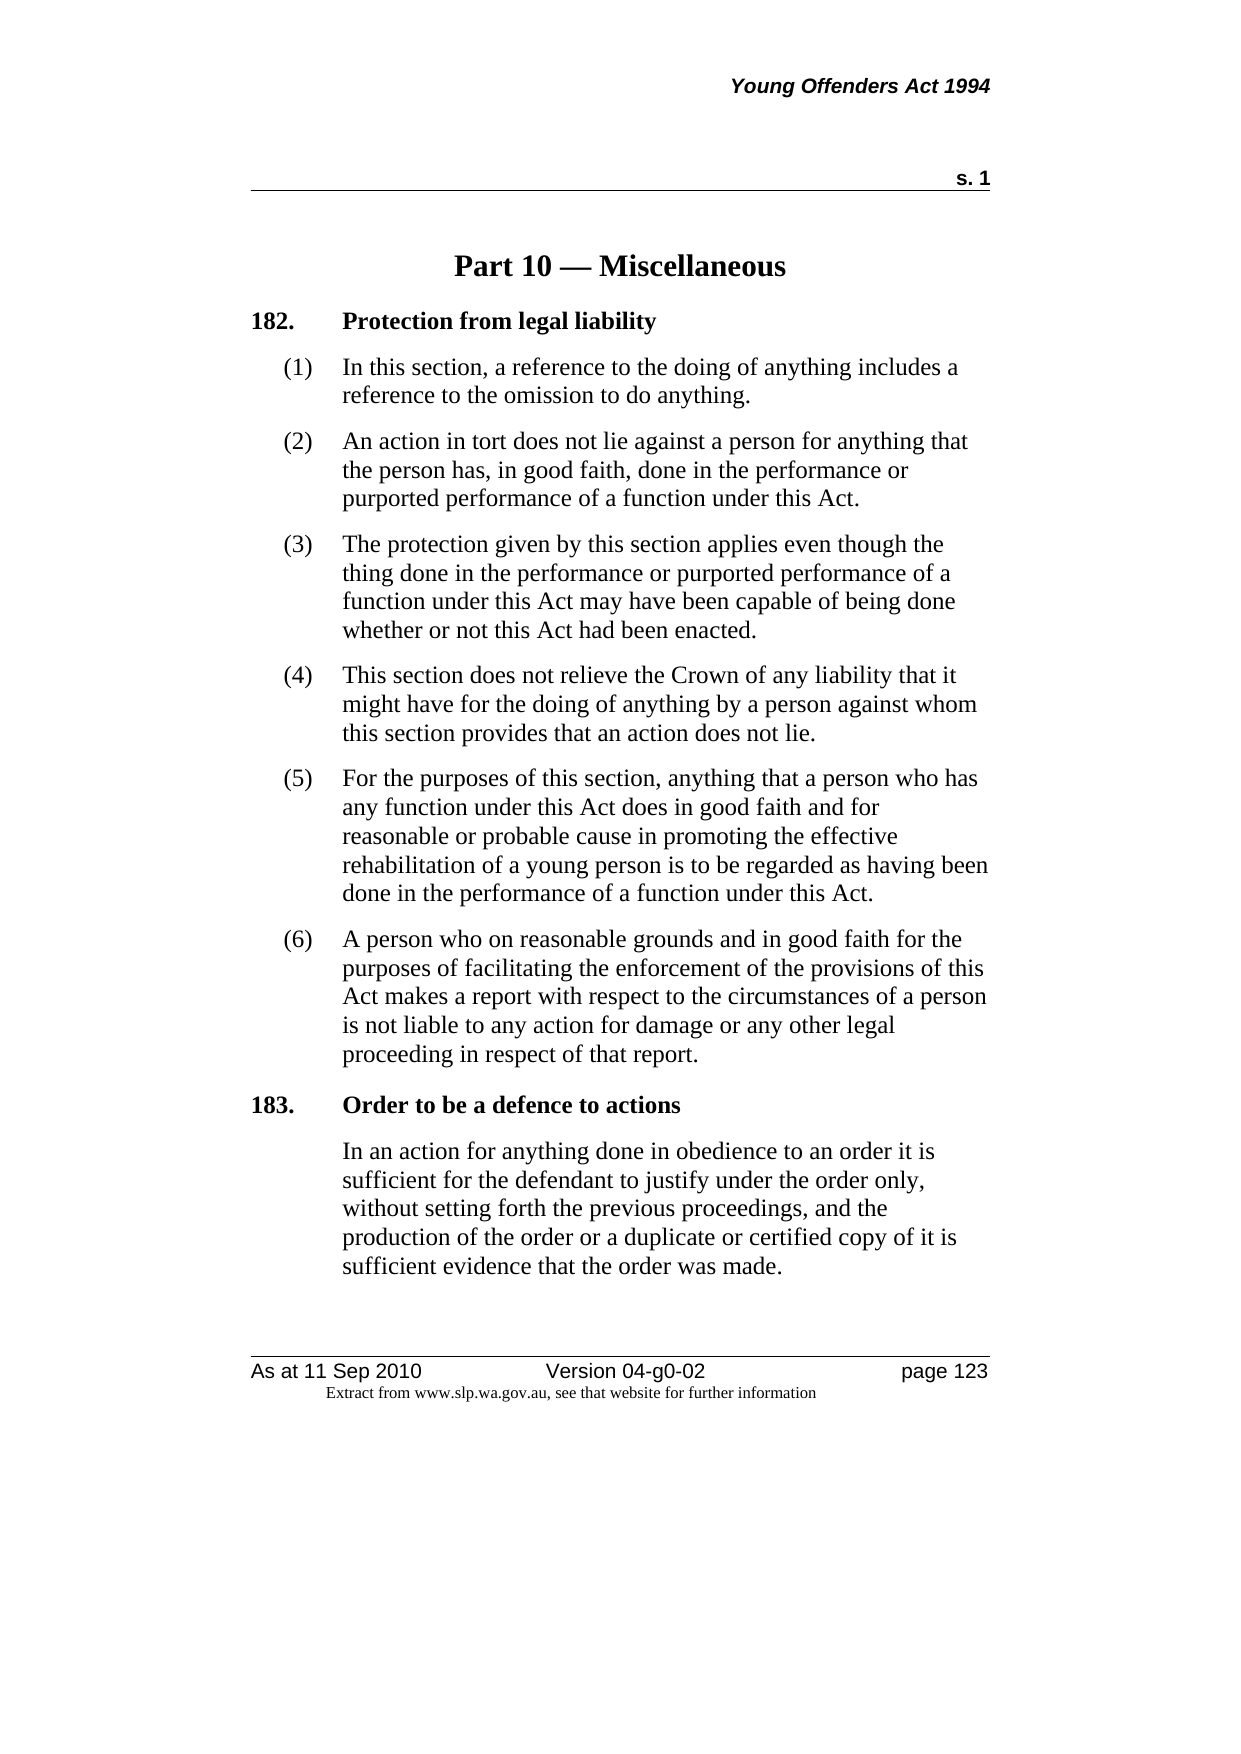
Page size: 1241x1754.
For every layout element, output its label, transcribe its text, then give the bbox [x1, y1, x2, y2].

text (5) For the purposes of this section, anything that a person who has any function under this Act does in good faith and for reasonable or probable cause in promoting the effective rehabilitation of a young person is to be regarded as having been done in the performance of a function under this Act. [251, 763, 990, 907]
text (6) A person who on reasonable grounds and in good faith for the purposes of facilitating the enforcement of the provisions of this Act makes a report with respect to the circumstances of a person is not liable to any action for damage or any other legal proceeding in respect of that report. [251, 924, 990, 1068]
text (3) The protection given by this section applies even though the thing done in the performance or purported performance of a function under this Act may have been capable of being done whether or not this Act had been enacted. [251, 529, 990, 644]
subtitle 183. Order to be a defence to actions [251, 1091, 990, 1119]
text (1) In this section, a reference to the doing of anything includes a reference to the omission to do anything. [251, 352, 990, 409]
text (2) An action in tort does not lie against a person for anything that the person has, in good faith, done in the performance or purported performance of a function under this Act. [251, 426, 990, 512]
text (4) This section does not relieve the Crown of any liability that it might have for the doing of anything by a person against whom this section provides that an action does not lie. [251, 661, 990, 747]
text In an action for anything done in obedience to an order it is sufficient for the defendant to justify under the order only, without setting forth the previous proceedings, and the production of the order or a duplicate or certified copy of it is sufficient evidence that the order was made. [251, 1136, 990, 1280]
subtitle 182. Protection from legal liability [251, 306, 990, 335]
subtitle Part 10 — Miscellaneous [251, 247, 990, 283]
